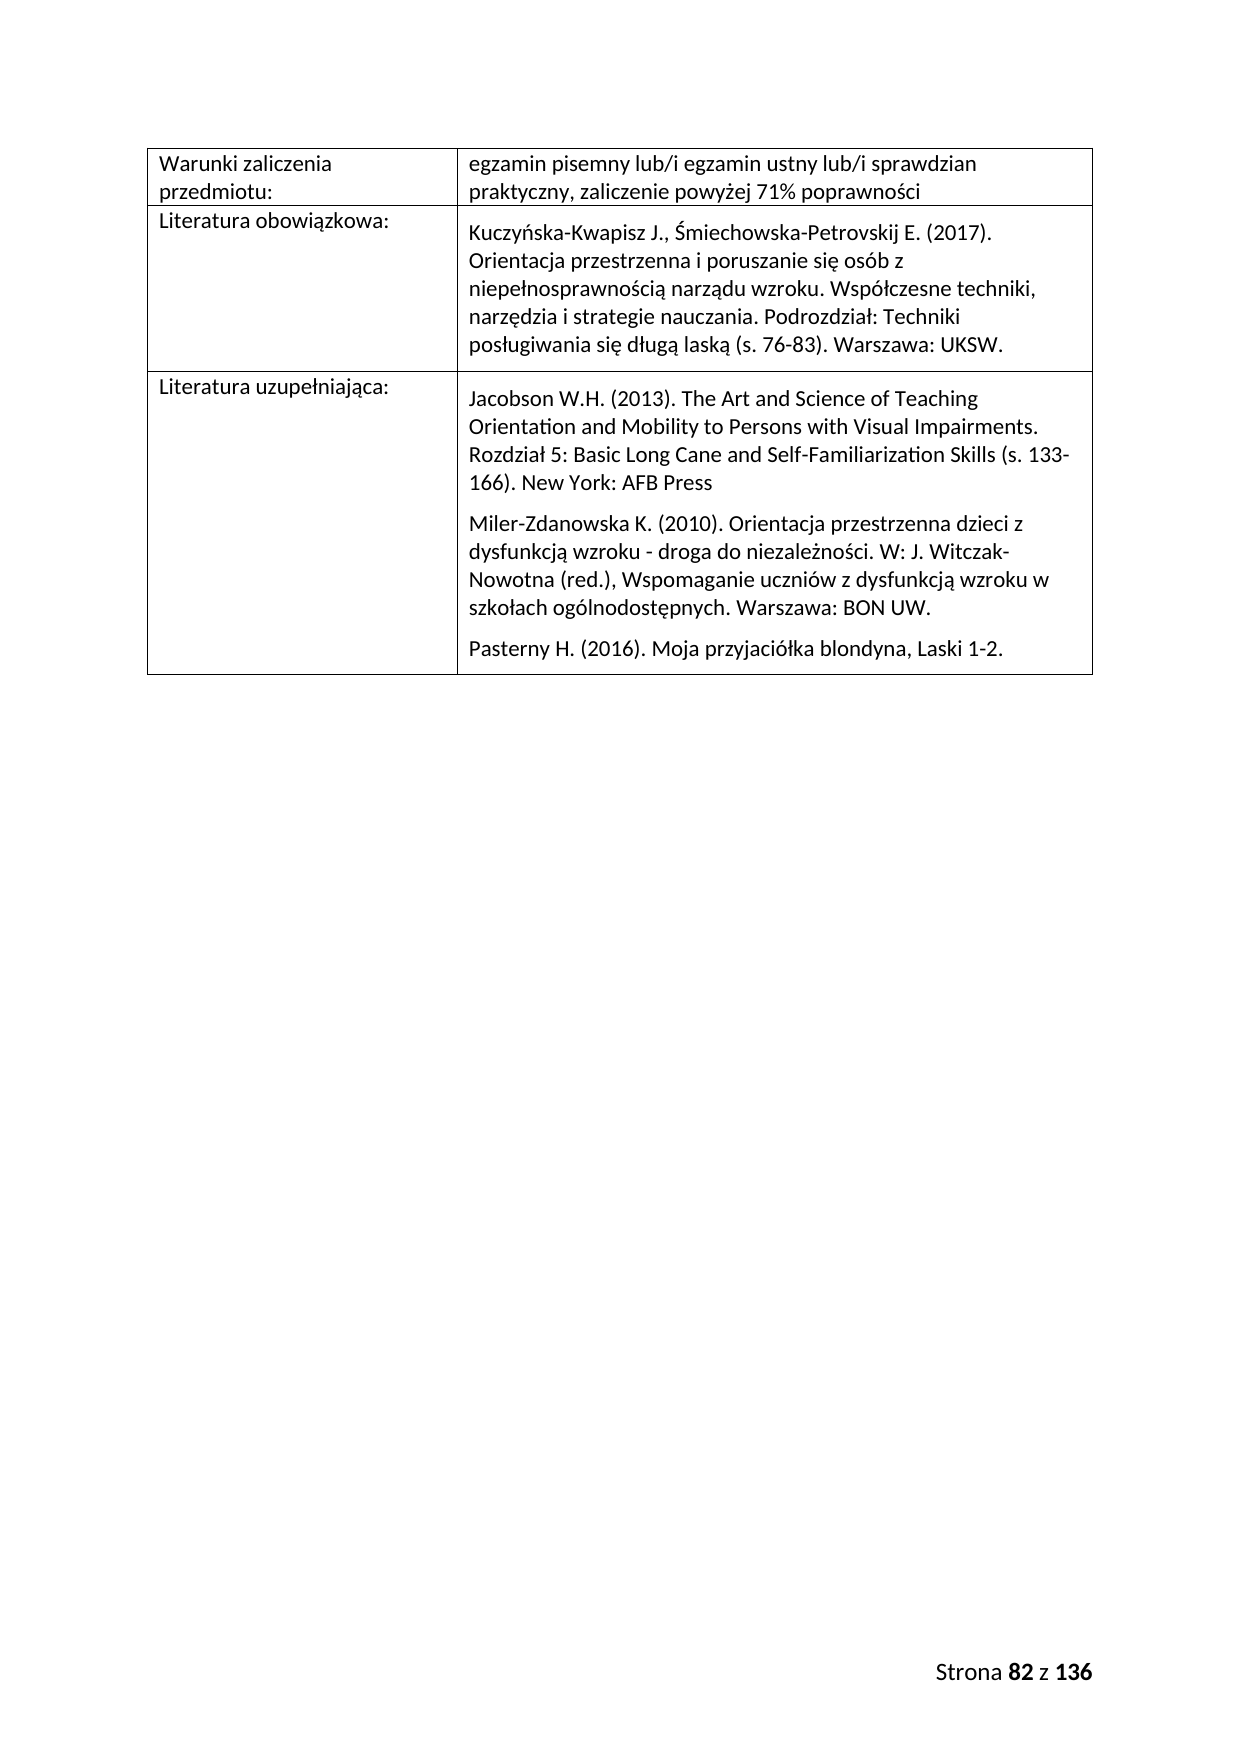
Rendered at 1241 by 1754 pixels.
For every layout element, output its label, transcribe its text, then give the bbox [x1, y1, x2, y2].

table_cell Warunki zaliczenia przedmiotu: [148, 149, 457, 205]
table_cell Literatura uzupełniająca: [148, 372, 457, 674]
table_cell egzamin pisemny lub/i egzamin ustny lub/i sprawdzian praktyczny, zaliczenie powyżej 71% poprawności [458, 149, 1092, 205]
table_cell Jacobson W.H. (2013). The Art and Science of Teaching Orientation and Mobility to Persons with Visual Impairments. Rozdział 5: Basic Long Cane and Self-Familiarization Skills (s. 133-166). New York: AFB Press Miler-Zdanowska K. (2010). Orientacja przestrzenna dzieci z dysfunkcją wzroku - droga do niezależności. W: J. Witczak-Nowotna (red.), Wspomaganie uczniów z dysfunkcją wzroku w szkołach ogólnodostępnych. Warszawa: BON UW. Pasterny H. (2016). Moja przyjaciółka blondyna, Laski 1-2. [458, 372, 1092, 674]
table_cell Literatura obowiązkowa: [148, 206, 457, 371]
table_cell Kuczyńska-Kwapisz J., Śmiechowska-Petrovskij E. (2017). Orientacja przestrzenna i poruszanie się osób z niepełnosprawnością narządu wzroku. Współczesne techniki, narzędzia i strategie nauczania. Podrozdział: Techniki posługiwania się długą laską (s. 76-83). Warszawa: UKSW. [458, 206, 1092, 371]
